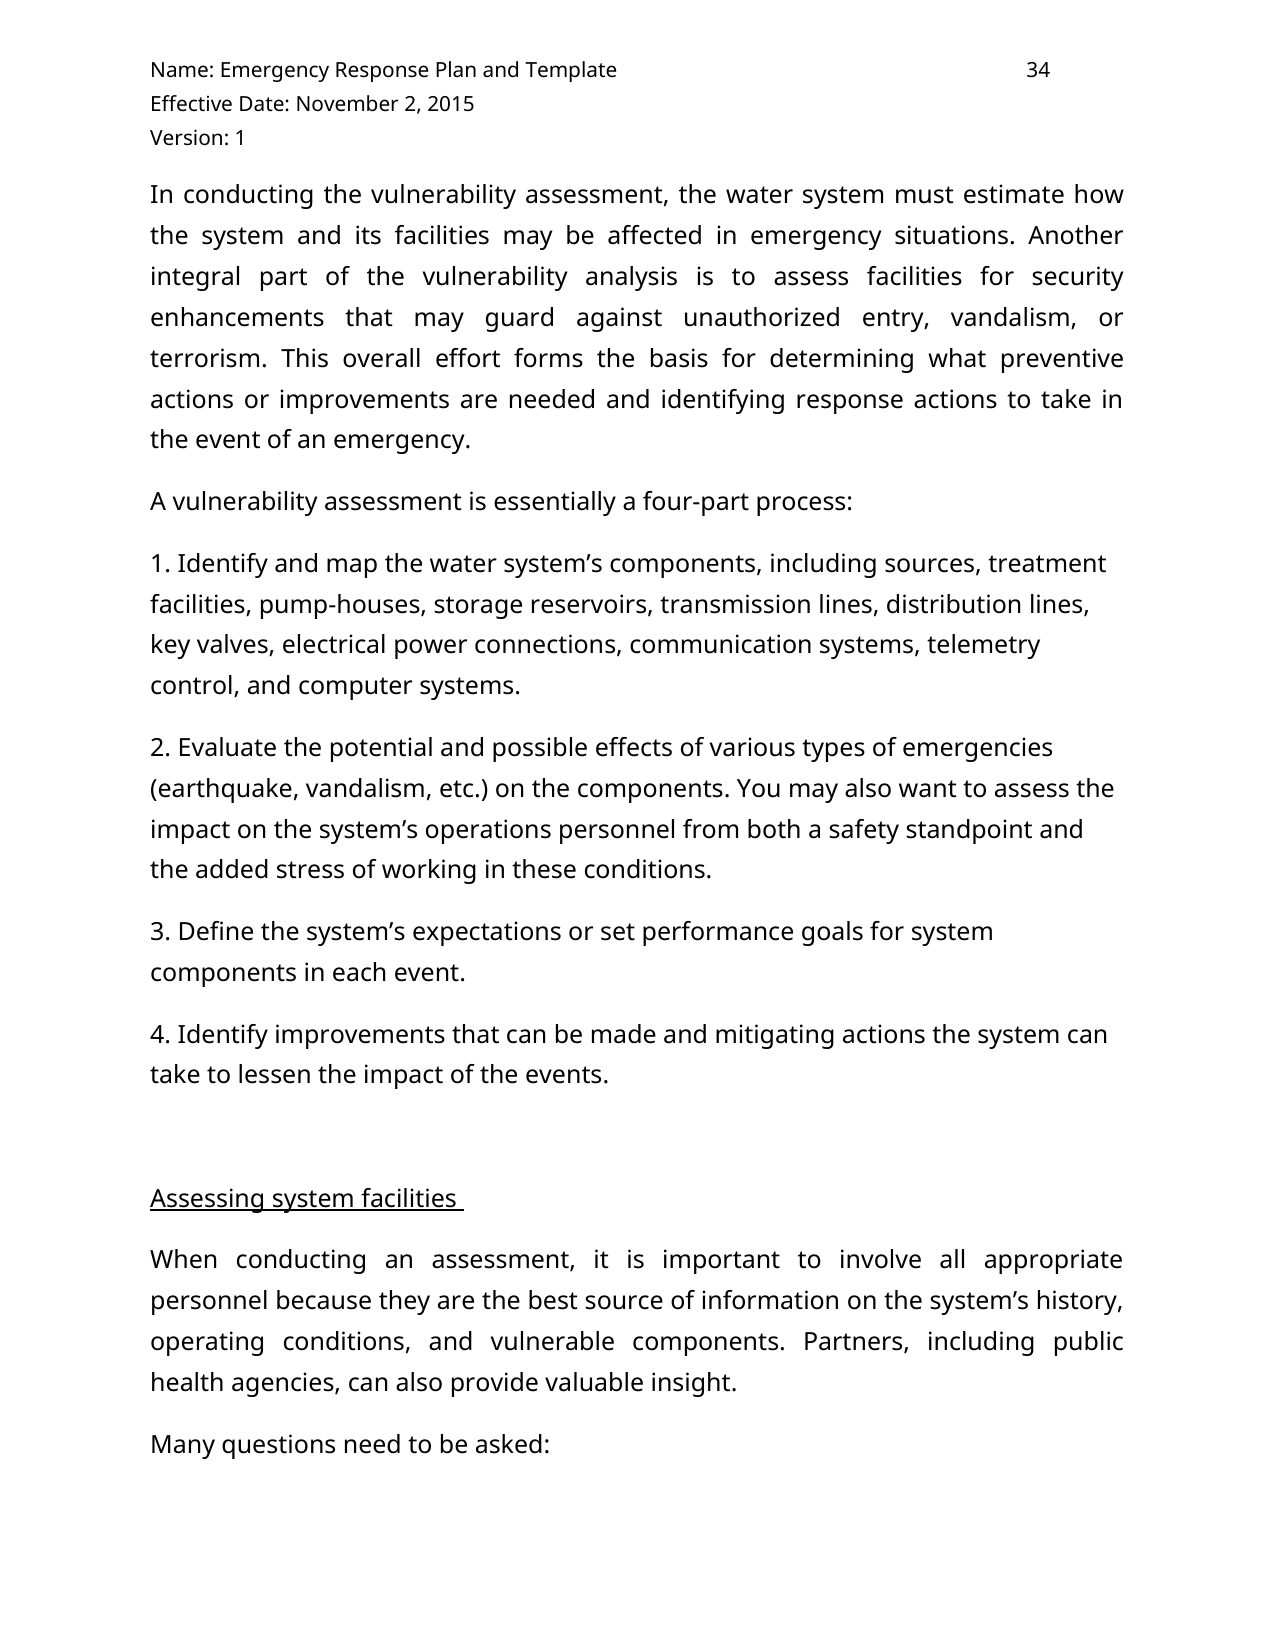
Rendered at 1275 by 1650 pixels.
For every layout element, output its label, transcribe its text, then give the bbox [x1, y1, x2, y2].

text 3. Define the system’s expectations or set performance goals for system components in each event. [150, 914, 1125, 989]
text 4. Identify improvements that can be made and mitigating actions the system can take to lessen the impact of the events. [150, 1016, 1125, 1091]
text A vulnerability assessment is essentially a four-part process: [150, 484, 1125, 518]
text When conducting an assessment, it is important to involve all appropriate personnel because they are the best source of information on the system’s history, operating conditions, and vulnerable components. Partners, including public health agencies, can also provide valuable insight. [150, 1242, 1125, 1399]
text In conducting the vulnerability assessment, the water system must estimate how the system and its facilities may be affected in emergency situations. Another integral part of the vulnerability analysis is to assess facilities for security enhancements that may guard against unauthorized entry, vandalism, or terrorism. This overall effort forms the basis for determining what preventive actions or improvements are needed and identifying response actions to take in the event of an emergency. [150, 177, 1125, 456]
text 2. Evaluate the potential and possible effects of various types of emergencies (earthquake, vandalism, etc.) on the components. You may also want to assess the impact on the system’s operations personnel from both a safety standpoint and the added stress of working in these conditions. [150, 729, 1125, 886]
text Many questions need to be asked: [150, 1426, 1125, 1460]
text 1. Identify and map the water system’s components, including sources, treatment facilities, pump-houses, storage reservoirs, transmission lines, distribution lines, key valves, electrical power connections, communication systems, telemetry control, and computer systems. [150, 545, 1125, 702]
text Assessing system facilities [150, 1180, 1125, 1214]
